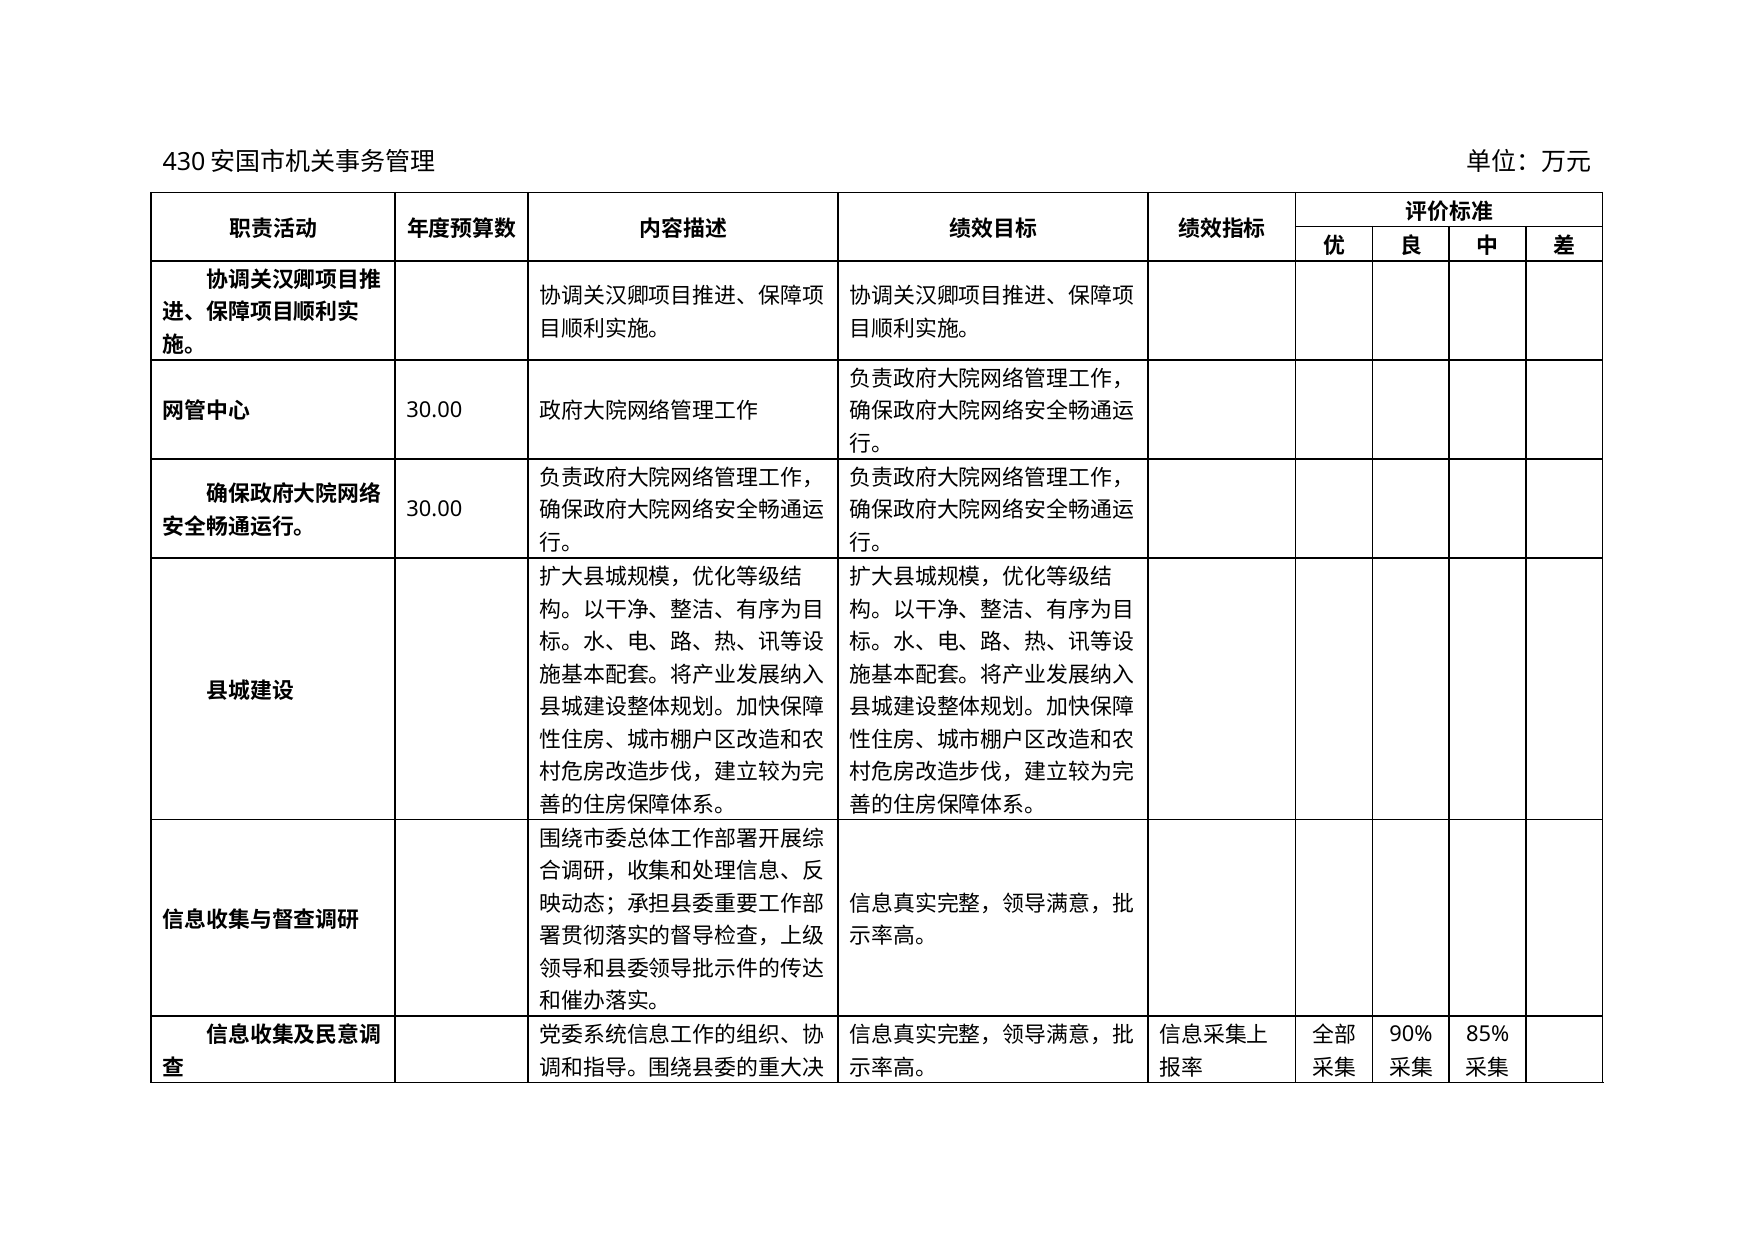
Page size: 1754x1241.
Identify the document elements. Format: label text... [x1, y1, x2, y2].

table_cell 内容描述 [529, 193, 837, 260]
table_cell [1149, 820, 1295, 1015]
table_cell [529, 1017, 837, 1082]
table_cell [1450, 262, 1525, 359]
table_cell 协调关汉卿项目推进、保障项目顺利实施。 [529, 262, 837, 359]
table_cell [1450, 820, 1525, 1015]
table_cell [1373, 559, 1448, 819]
table_cell 职责活动 [152, 193, 394, 260]
table_cell 年度预算数 [396, 193, 527, 260]
table_cell 信息收集与督查调研 [152, 820, 394, 1015]
table_cell 负责政府大院网络管理工作，确保政府大院网络安全畅通运行。 [839, 361, 1147, 458]
table_cell 政府大院网络管理工作 [529, 361, 837, 458]
table_cell 信息收集及民意调查 [152, 1017, 394, 1082]
table_header 单位：万元 [1296, 127, 1602, 192]
table_cell [396, 820, 527, 1015]
table_cell [1527, 262, 1602, 359]
table_cell [1296, 460, 1372, 557]
table_cell [1149, 361, 1295, 458]
table_cell 信息采集上报率 [1149, 1017, 1295, 1082]
table_cell [1149, 262, 1295, 359]
table_cell 负责政府大院网络管理工作，确保政府大院网络安全畅通运行。 [839, 460, 1147, 557]
table_cell [1373, 820, 1448, 1015]
table_cell 绩效指标 [1149, 193, 1295, 260]
table_cell [1149, 559, 1295, 819]
table_cell [1149, 460, 1295, 557]
table_cell [1296, 820, 1372, 1015]
table_header 430安国市机关事务管理 [152, 127, 1295, 192]
table_cell [1296, 559, 1372, 819]
table_cell [1450, 559, 1525, 819]
table_cell [396, 262, 527, 359]
table_cell 30.00 [396, 460, 527, 557]
table_cell [1373, 460, 1448, 557]
table_cell 30.00 [396, 361, 527, 458]
table_cell [1527, 460, 1602, 557]
table_cell 差 [1527, 227, 1602, 260]
table_cell 信息真实完整，领导满意，批示率高。 [839, 820, 1147, 1015]
table_cell 优 [1296, 227, 1372, 260]
table_cell 中 [1450, 227, 1525, 260]
table_cell [396, 1017, 527, 1082]
table_cell 绩效目标 [839, 193, 1147, 260]
table_cell 信息真实完整，领导满意，批示率高。 [839, 1017, 1147, 1082]
table_cell 扩大县城规模，优化等级结构。以干净、整洁、有序为目标。水、电、路、热、讯等设施基本配套。将产业发展纳入县城建设整体规划。加快保障性住房、城市棚户区改造和农村危房改造步伐，建立较为完善的住房保障体系。 [839, 559, 1147, 819]
table_cell [1527, 820, 1602, 1015]
table_cell 评价标准 [1296, 193, 1602, 226]
table_cell [1527, 1017, 1602, 1082]
table_cell [1527, 361, 1602, 458]
table_cell [1373, 361, 1448, 458]
table_cell 协调关汉卿项目推进、保障项目顺利实施。 [839, 262, 1147, 359]
table_cell [1450, 361, 1525, 458]
table_cell 85%采集80%上报 [1450, 1017, 1525, 1082]
table_cell 负责政府大院网络管理工作，确保政府大院网络安全畅通运行。 [529, 460, 837, 557]
table_cell 扩大县城规模，优化等级结构。以干净、整洁、有序为目标。水、电、路、热、讯等设施基本配套。将产业发展纳入县城建设整体规划。加快保障性住房、城市棚户区改造和农村危房改造步伐，建立较为完善的住房保障体系。 [529, 559, 837, 819]
table_cell [1450, 460, 1525, 557]
table_cell [396, 559, 527, 819]
table_cell [1296, 361, 1372, 458]
table_cell 围绕市委总体工作部署开展综合调研，收集和处理信息、反映动态；承担县委重要工作部署贯彻落实的督导检查，上级领导和县委领导批示件的传达和催办落实。 [529, 820, 837, 1015]
table_cell 全部采集全部上报 [1296, 1017, 1372, 1082]
table_cell [1296, 262, 1372, 359]
table_cell 确保政府大院网络安全畅通运行。 [152, 460, 394, 557]
table_cell 良 [1373, 227, 1448, 260]
table_cell 90%采集85%上报 [1373, 1017, 1448, 1082]
table_cell 县城建设 [152, 559, 394, 819]
table_cell [1373, 262, 1448, 359]
table_cell 协调关汉卿项目推进、保障项目顺利实施。 [152, 262, 394, 359]
table_cell [1527, 559, 1602, 819]
table_cell 网管中心 [152, 361, 394, 458]
